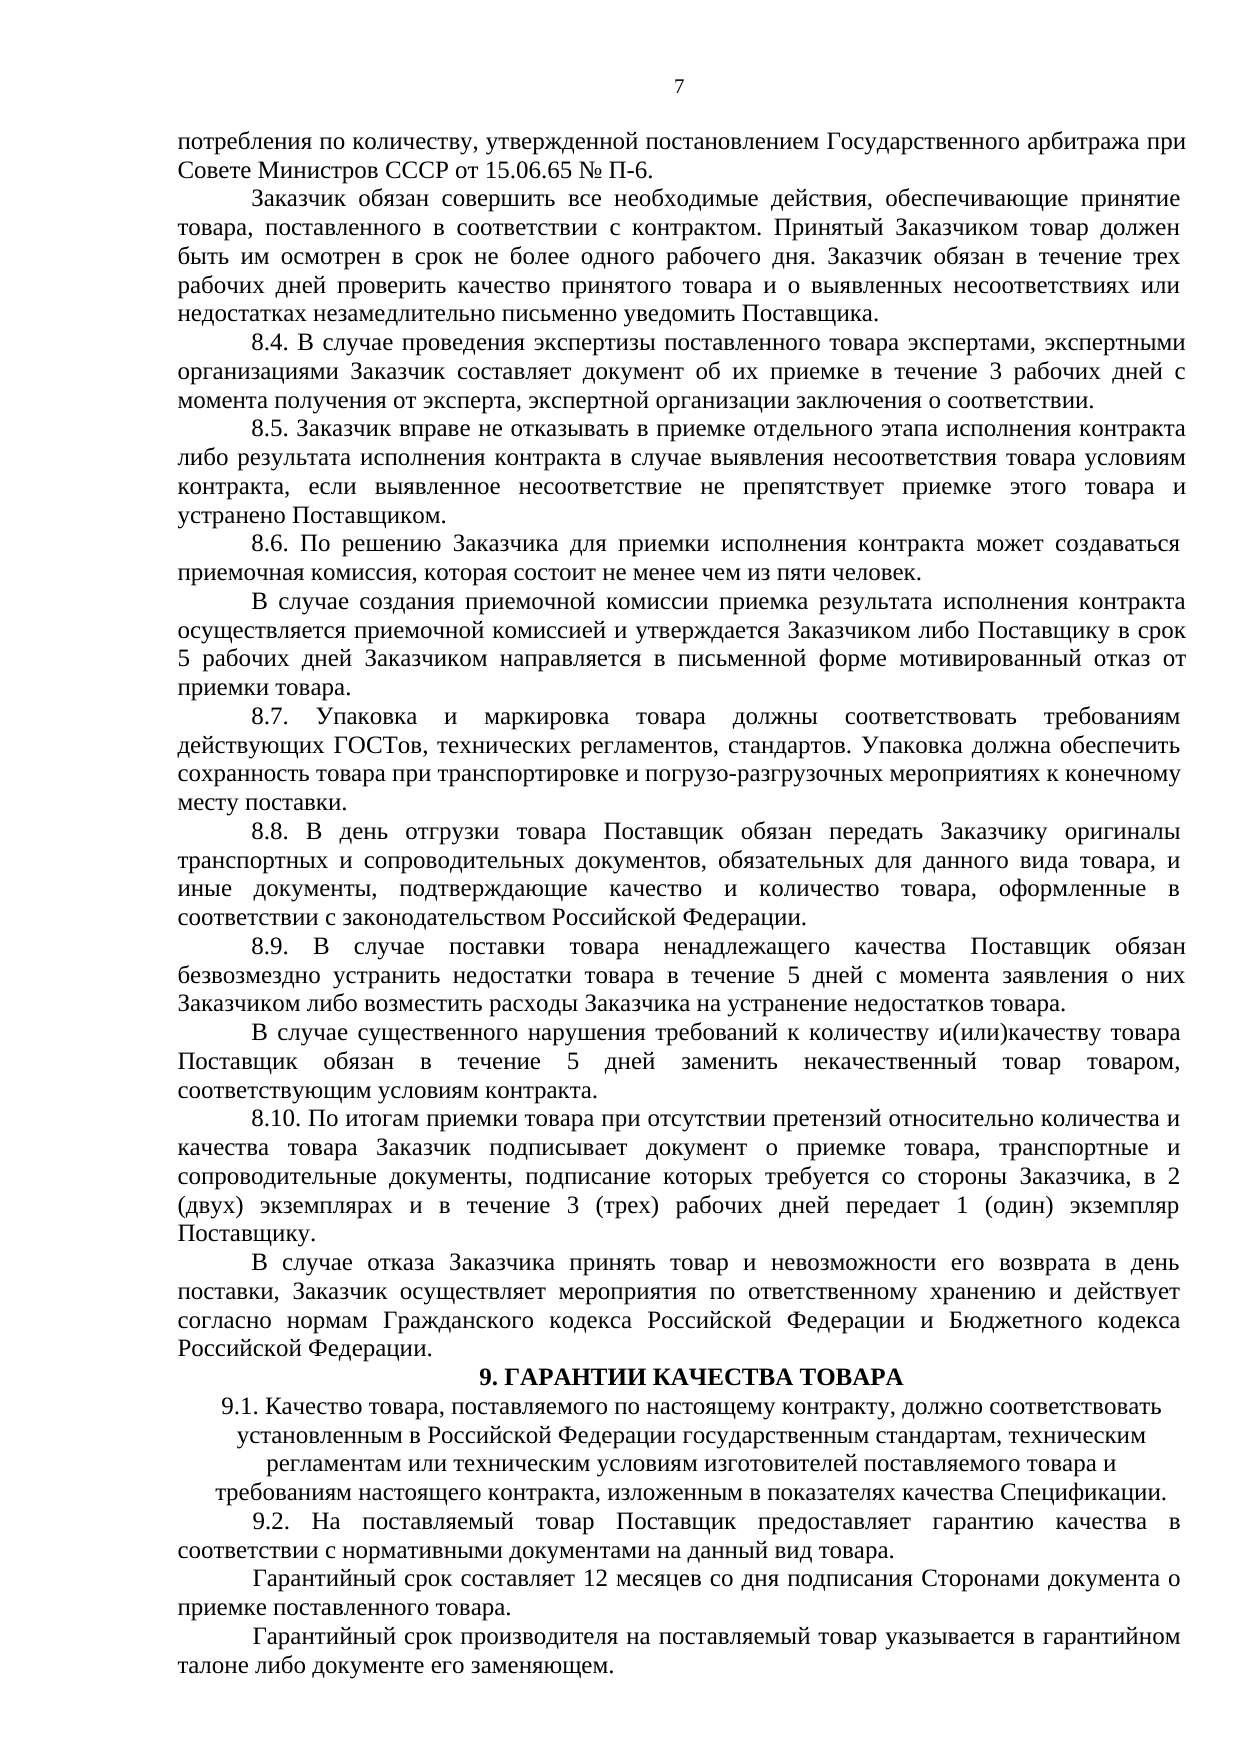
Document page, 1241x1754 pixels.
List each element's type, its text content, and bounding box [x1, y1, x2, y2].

text 9.2. На поставляемый товар Поставщик предоставляет гарантию качества в соответствии с нормативными документами на данный вид товара. [177, 1506, 1181, 1563]
text В случае создания приемочной комиссии приемка результата исполнения контракта осуществляется приемочной комиссией и утверждается Заказчиком либо Поставщику в срок 5 рабочих дней Заказчиком направляется в письменной форме мотивированный отказ от приемки товара. [177, 586, 1187, 701]
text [177, 126, 1187, 183]
text 8.10. По итогам приемки товара при отсутствии претензий относительно количества и качества товара Заказчик подписывает документ о приемке товара, транспортные и сопроводительные документы, подписание которых требуется со стороны Заказчика, в 2 (двух) экземплярах и в течение 3 (трех) рабочих дней передает 1 (один) экземпляр Поставщику. [177, 1103, 1181, 1247]
text 8.7. Упаковка и маркировка товара должны соответствовать требованиям действующих ГОСТов, технических регламентов, стандартов. Упаковка должна обеспечить сохранность товара при транспортировке и погрузо-разгрузочных мероприятиях к конечному месту поставки. [177, 701, 1181, 816]
text 8.8. В день отгрузки товара Поставщик обязан передать Заказчику оригиналы транспортных и сопроводительных документов, обязательных для данного вида товара, и иные документы, подтверждающие качество и количество товара, оформленные в соответствии с законодательством Российской Федерации. [177, 816, 1181, 931]
text В случае существенного нарушения требований к количеству и(или)качеству товара Поставщик обязан в течение 5 дней заменить некачественный товар товаром, соответствующим условиям контракта. [177, 1017, 1181, 1103]
text 8.5. Заказчик вправе не отказывать в приемке отдельного этапа исполнения контракта либо результата исполнения контракта в случае выявления несоответствия товара условиям контракта, если выявленное несоответствие не препятствует приемке этого товара и устранено Поставщиком. [177, 413, 1187, 528]
text Гарантийный срок производителя на поставляемый товар указывается в гарантийном талоне либо документе его заменяющем. [177, 1621, 1181, 1678]
text 8.6. По решению Заказчика для приемки исполнения контракта может создаваться приемочная комиссия, которая состоит не менее чем из пяти человек. [177, 528, 1181, 586]
text 9. ГАРАНТИИ КАЧЕСТВА ТОВАРА [196, 1362, 1187, 1391]
text 8.4. В случае проведения экспертизы поставленного товара экспертами, экспертными организациями Заказчик составляет документ об их приемке в течение 3 рабочих дней с момента получения от эксперта, экспертной организации заключения о соответствии. [177, 327, 1187, 413]
text В случае отказа Заказчика принять товар и невозможности его возврата в день поставки, Заказчик осуществляет мероприятия по ответственному хранению и действует согласно нормам Гражданского кодекса Российской Федерации и Бюджетного кодекса Российской Федерации. [177, 1247, 1181, 1362]
text 9.1. Качество товара, поставляемого по настоящему контракту, должно соответствовать установленным в Российской Федерации государственным стандартам, техническим регламентам или техническим условиям изготовителей поставляемого товара и требованиям настоящего контракта, изложенным в показателях качества Спецификации. [196, 1391, 1187, 1506]
text 8.9. В случае поставки товара ненадлежащего качества Поставщик обязан безвозмездно устранить недостатки товара в течение 5 дней с момента заявления о них Заказчиком либо возместить расходы Заказчика на устранение недостатков товара. [177, 931, 1187, 1017]
text Заказчик обязан совершить все необходимые действия, обеспечивающие принятие товара, поставленного в соответствии с контрактом. Принятый Заказчиком товар должен быть им осмотрен в срок не более одного рабочего дня. Заказчик обязан в течение трех рабочих дней проверить качество принятого товара и о выявленных несоответствиях или недостатках незамедлительно письменно уведомить Поставщика. [177, 183, 1181, 327]
text Гарантийный срок составляет 12 месяцев со дня подписания Сторонами документа о приемке поставленного товара. [177, 1563, 1181, 1621]
